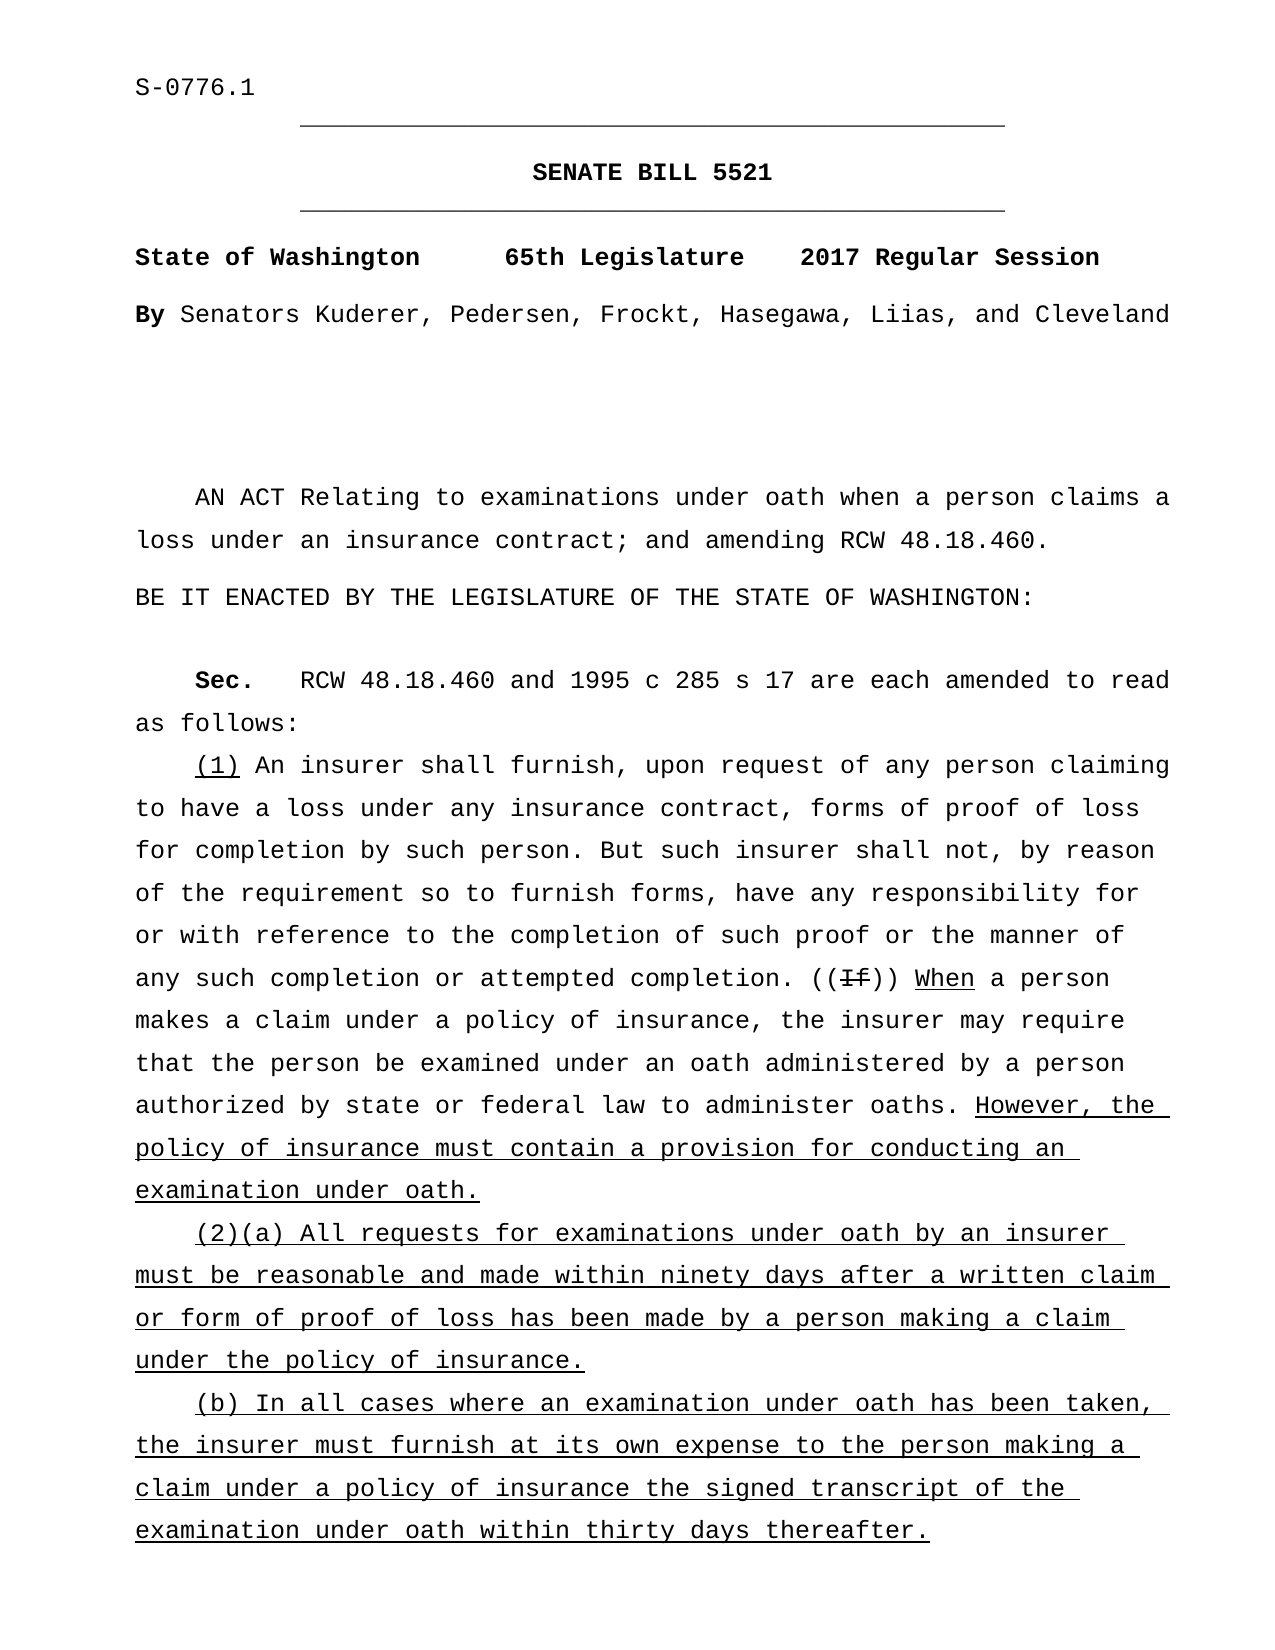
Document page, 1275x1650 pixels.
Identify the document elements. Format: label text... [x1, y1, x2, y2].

text SENATE BILL 5521 [135, 160, 1170, 188]
text (2)(a) All requests for examinations under oath by an insurer must be reasonable and made within ninety days after a written claim or form of proof of loss has been made by a person making a claim under the policy of insurance. [135, 1288, 1170, 1377]
text (2)(a) All requests for examinations under oath by an insurer must be reasonable and made within ninety days after a written claim or form of proof of loss has been made by a person making a claim under the policy of insurance. [135, 1207, 1170, 1286]
text (b) In all cases where an examination under oath has been taken, the insurer must furnish at its own expense to the person making a claim under a policy of insurance the signed transcript of the examination under oath within thirty days thereafter. [135, 1377, 1170, 1547]
text (1) An insurer shall furnish, upon request of any person claiming to have a loss under any insurance contract, forms of proof of loss for completion by such person. But such insurer shall not, by reason of the requirement so to furnish forms, have any responsibility for or with reference to the completion of such proof or the manner of any such completion or attempted completion. ((If)) When a person makes a claim under a policy of insurance, the insurer may require that the person be examined under an oath administered by a person authorized by state or federal law to administer oaths. However, the policy of insurance must contain a provision for conducting an examination under oath. [135, 740, 1170, 1207]
text _______________________________________________ [135, 103, 1170, 132]
text Sec. RCW 48.18.460 and 1995 c 285 s 17 are each amended to read as follows: [135, 655, 1170, 740]
text AN ACT Relating to examinations under oath when a person claims a loss under an insurance contract; and amending RCW 48.18.460. [135, 472, 1170, 557]
text S-0776.1 [135, 75, 1170, 103]
text By Senators Kuderer, Pedersen, Frockt, Hasegawa, Liias, and Cleveland [135, 302, 1170, 330]
text BE IT ENACTED BY THE LEGISLATURE OF THE STATE OF WASHINGTON: [135, 585, 1170, 613]
text State of Washington 65th Legislature 2017 Regular Session [135, 245, 1170, 273]
text _______________________________________________ [135, 188, 1170, 217]
